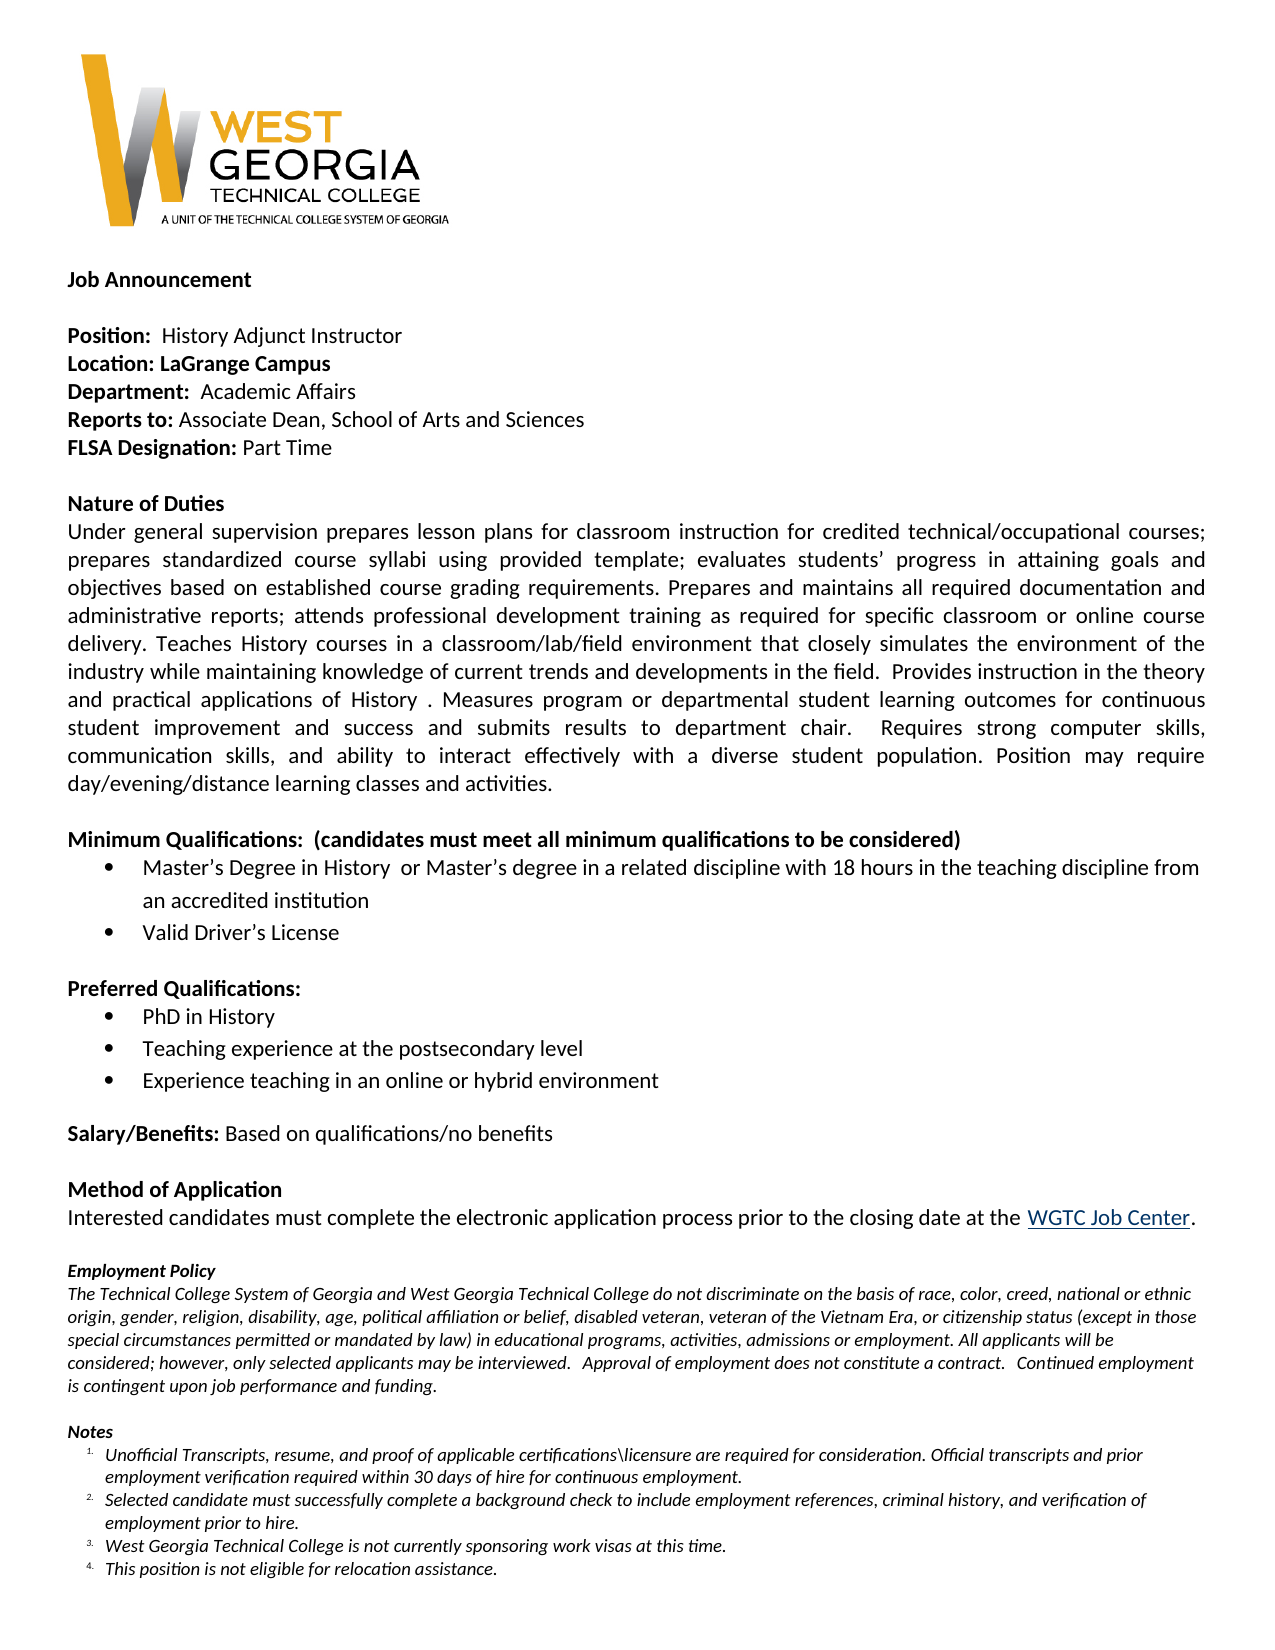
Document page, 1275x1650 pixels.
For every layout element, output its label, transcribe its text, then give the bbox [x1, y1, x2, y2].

list Teaching experience at the postsecondary level [105, 1034, 1207, 1062]
text Interested candidates must complete the electronic application process prior to the closing date at the WGTC Job Center. [67, 1203, 1207, 1231]
text Employment Policy [67, 1259, 1207, 1282]
list West Georgia Technical College is not currently sponsoring work visas at this time. [86, 1534, 1207, 1557]
text Department: Academic Affairs [67, 377, 1207, 405]
text Nature of Duties [67, 489, 1207, 517]
text Minimum Qualifications: (candidates must meet all minimum qualifications to be considered) [67, 826, 1207, 853]
list Unofficial Transcripts, resume, and proof of applicable certifications\licensure are required for consideration. Official transcripts and prior employment verification required within 30 days of hire for continuous employment. [86, 1443, 1207, 1489]
text The Technical College System of Georgia and West Georgia Technical College do not discriminate on the basis of race, color, creed, national or ethnic origin, gender, religion, disability, age, political affiliation or belief, disabled veteran, veteran of the Vietnam Era, or citizenship status (except in those special circumstances permitted or mandated by law) in educational programs, activities, admissions or employment. All applicants will be considered; however, only selected applicants may be interviewed. Approval of employment does not constitute a contract. Continued employment is contingent upon job performance and funding. [67, 1282, 1207, 1397]
text Reports to: Associate Dean, School of Arts and Sciences [67, 405, 1207, 433]
text Preferred Qualifications: [67, 974, 1207, 1002]
list PhD in [105, 1002, 1207, 1030]
text Salary/Benefits: Based on qualifications/no benefits [67, 1119, 1207, 1147]
text FLSA Designation: Part Time [67, 433, 1207, 461]
text Job Announcement [67, 265, 1207, 293]
list Experience teaching in an online or hybrid environment [105, 1066, 1207, 1094]
text Method of Application [67, 1175, 1207, 1203]
list Valid Driver’s License [105, 918, 1207, 946]
list Master’s Degree in or Master’s degree in a related discipline with 18 hours in the teaching discipline from an accredited institution [105, 853, 1207, 914]
list Selected candidate must successfully complete a background check to include employment references, criminal history, and verification of employment prior to hire. [86, 1489, 1207, 1534]
picture [67, 45, 454, 239]
list This position is not eligible for relocation assistance. [86, 1557, 1207, 1580]
text Location: [67, 349, 1207, 377]
text Under general supervision prepares lesson plans for classroom instruction for credited technical/occupational courses; prepares standardized course syllabi using provided template; evaluates students’ progress in attaining goals and objectives based on established course grading requirements. Prepares and maintains all required documentation and administrative reports; attends professional development training as required for specific classroom or online course delivery. Teaches courses in a classroom/lab/field environment that closely simulates the environment of the industry while maintaining knowledge of current trends and developments in the field. Provides instruction in the theory and practical applications of . Measures program or departmental student learning outcomes for continuous student improvement and success and submits results to department chair. Requires strong computer skills, communication skills, and ability to interact effectively with a diverse student population. Position may require day/evening/distance learning classes and activities. [67, 517, 1207, 797]
text Notes [67, 1420, 1207, 1443]
text Position: Adjunct Instructor [67, 321, 1207, 349]
